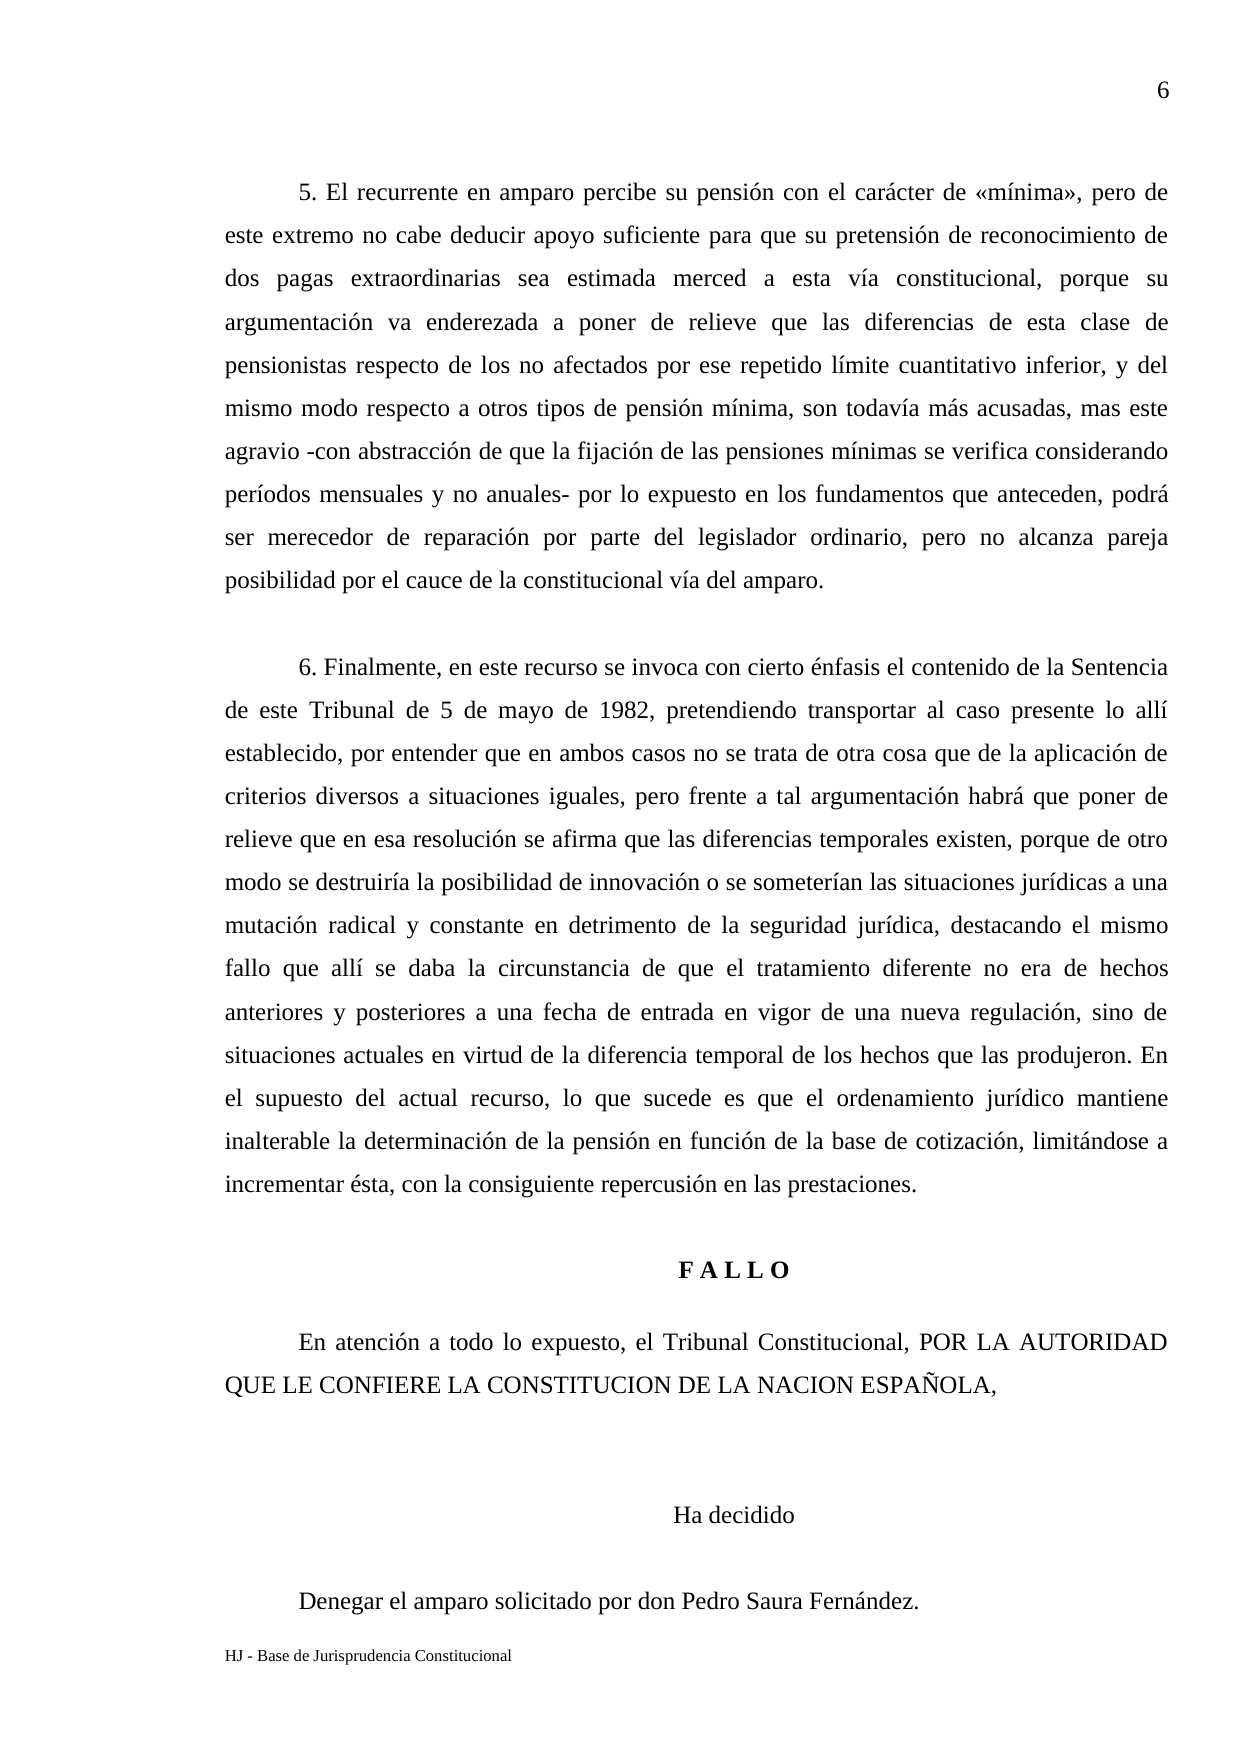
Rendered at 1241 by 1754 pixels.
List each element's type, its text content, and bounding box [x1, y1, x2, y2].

subtitle F A L L O [224, 1255, 1169, 1284]
text Denegar el amparo solicitado por don Pedro Saura Fernández. [224, 1586, 1169, 1615]
text 5. El recurrente en amparo percibe su pensión con el carácter de «mínima», pero de este extremo no cabe deducir apoyo suficiente para que su pretensión de reconocimiento de dos pagas extraordinarias sea estimada merced a esta vía constitucional, porque su argumentación va enderezada a poner de relieve que las diferencias de esta clase de pensionistas respecto de los no afectados por ese repetido límite cuantitativo inferior, y del mismo modo respecto a otros tipos de pensión mínima, son todavía más acusadas, mas este agravio -con abstracción de que la fijación de las pensiones mínimas se verifica considerando períodos mensuales y no anuales- por lo expuesto en los fundamentos que anteceden, podrá ser merecedor de reparación por parte del legislador ordinario, pero no alcanza pareja posibilidad por el cauce de la constitucional vía del amparo. [224, 177, 1169, 594]
text 6. Finalmente, en este recurso se invoca con cierto énfasis el contenido de la Sentencia de este Tribunal de 5 de mayo de 1982, pretendiendo transportar al caso presente lo allí establecido, por entender que en ambos casos no se trata de otra cosa que de la aplicación de criterios diversos a situaciones iguales, pero frente a tal argumentación habrá que poner de relieve que en esa resolución se afirma que las diferencias temporales existen, porque de otro modo se destruiría la posibilidad de innovación o se someterían las situaciones jurídicas a una mutación radical y constante en detrimento de la seguridad jurídica, destacando el mismo fallo que allí se daba la circunstancia de que el tratamiento diferente no era de hechos anteriores y posteriores a una fecha de entrada en vigor de una nueva regulación, sino de situaciones actuales en virtud de la diferencia temporal de los hechos que las produjeron. En el supuesto del actual recurso, lo que sucede es que el ordenamiento jurídico mantiene inalterable la determinación de la pensión en función de la base de cotización, limitándose a incrementar ésta, con la consiguiente repercusión en las prestaciones. [224, 652, 1169, 1198]
text En atención a todo lo expuesto, el Tribunal Constitucional, POR LA AUTORIDAD QUE LE CONFIERE LA CONSTITUCION DE LA NACION ESPAÑOLA, [224, 1327, 1169, 1399]
text Ha decidido [224, 1500, 1169, 1528]
